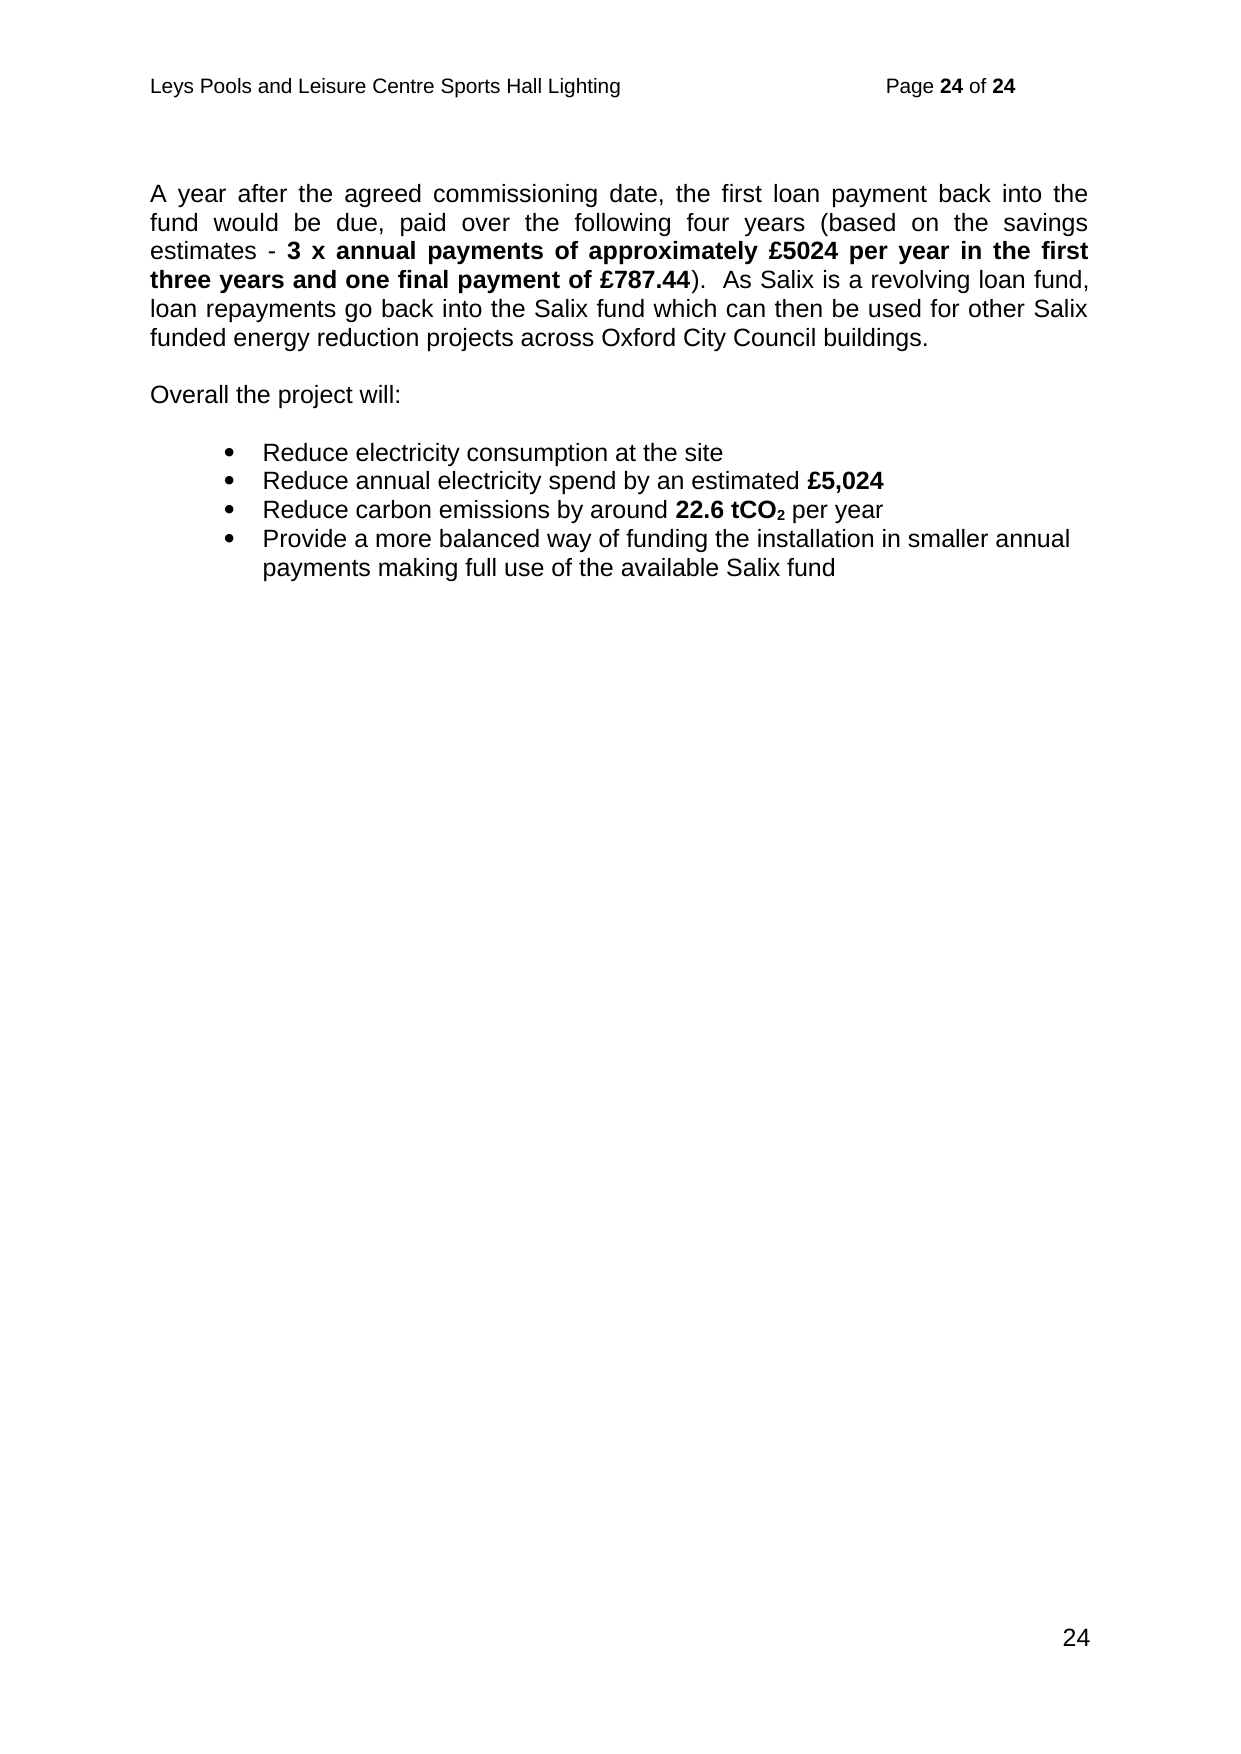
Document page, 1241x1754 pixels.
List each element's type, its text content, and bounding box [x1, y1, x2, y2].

list Reduce electricity consumption at the site [225, 437, 1090, 466]
list Reduce carbon emissions by around 22.6 tCO2 per year [225, 495, 1090, 524]
text Overall the project will: [150, 380, 1090, 437]
list Provide a more balanced way of funding the installation in smaller annual payments making full use of the available Salix fund [225, 524, 1090, 582]
list Reduce annual electricity spend by an estimated £5,024 [225, 466, 1090, 495]
text A year after the agreed commissioning date, the first loan payment back into the fund would be due, paid over the following four years (based on the savings estimates - 3 x annual payments of approximately £5024 per year in the first three years and one final payment of £787.44). As Salix is a revolving loan fund, loan repayments go back into the Salix fund which can then be used for other Salix funded energy reduction projects across Oxford City Council buildings. [150, 179, 1090, 351]
